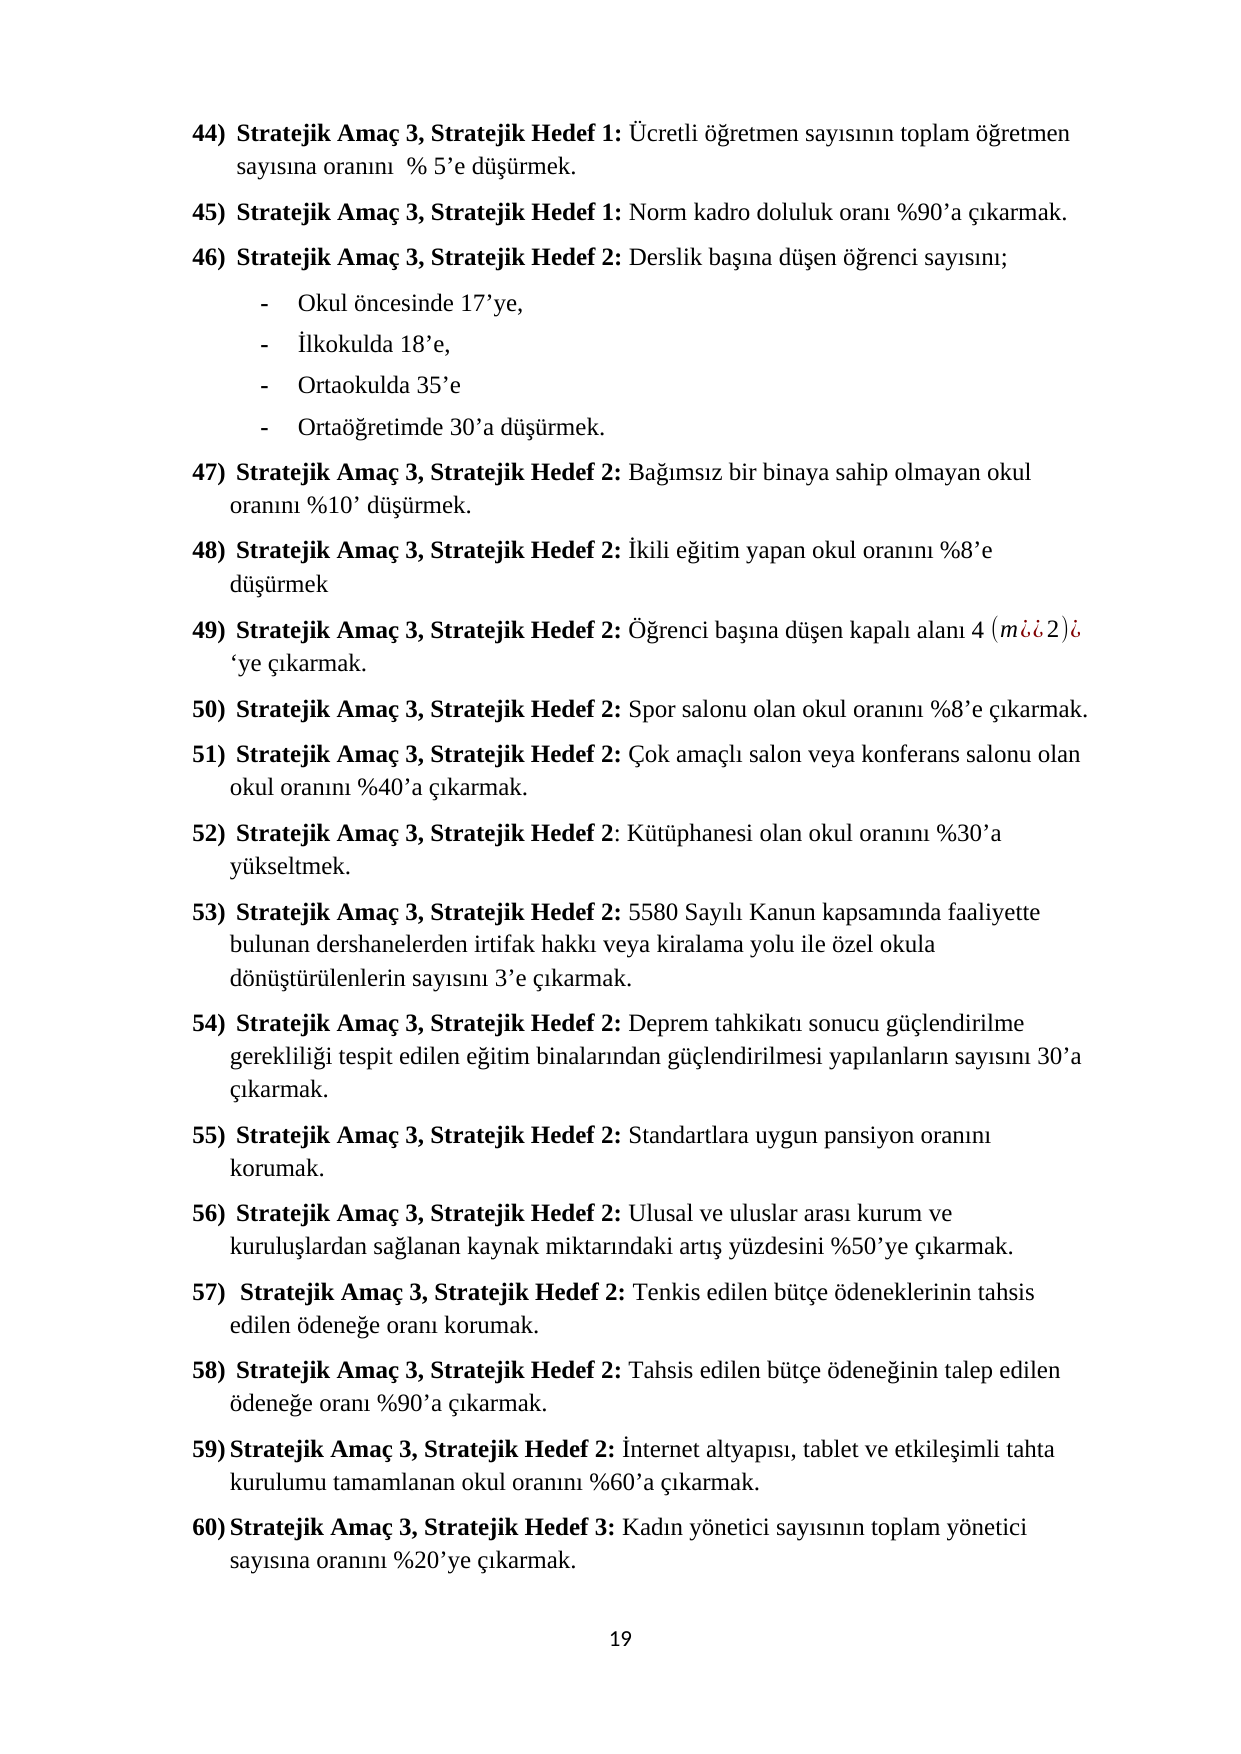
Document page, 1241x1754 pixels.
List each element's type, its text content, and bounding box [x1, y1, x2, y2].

list Stratejik Amaç 3, Stratejik Hedef 2: Spor salonu olan okul oranını %8’e çıkarmak. [192, 694, 1092, 723]
list Stratejik Amaç 3, Stratejik Hedef 3: Kadın yönetici sayısının toplam yönetici sayısına oranını %20’ye çıkarmak. [192, 1512, 1092, 1574]
list Stratejik Amaç 3, Stratejik Hedef 2: 5580 Sayılı Kanun kapsamında faaliyette bulunan dershanelerden irtifak hakkı veya kiralama yolu ile özel okula dönüştürülenlerin sayısını 3’e çıkarmak. [192, 897, 1092, 991]
list Stratejik Amaç 3, Stratejik Hedef 2: İnternet altyapısı, tablet ve etkileşimli tahta kurulumu tamamlanan okul oranını %60’a çıkarmak. [192, 1434, 1092, 1496]
list Stratejik Amaç 3, Stratejik Hedef 2: Tenkis edilen bütçe ödeneklerinin tahsis edilen ödeneğe oranı korumak. [192, 1277, 1092, 1338]
list Okul öncesinde 17’ye, [260, 288, 1092, 317]
list Stratejik Amaç 3, Stratejik Hedef 1: Ücretli öğretmen sayısının toplam öğretmen sayısına oranını % 5’e düşürmek. [192, 118, 1092, 180]
list Stratejik Amaç 3, Stratejik Hedef 2: Ulusal ve uluslar arası kurum ve kuruluşlardan sağlanan kaynak miktarındaki artış yüzdesini %50’ye çıkarmak. [192, 1198, 1092, 1260]
list Stratejik Amaç 3, Stratejik Hedef 2: Standartlara uygun pansiyon oranını korumak. [192, 1120, 1092, 1181]
list Stratejik Amaç 3, Stratejik Hedef 1: Norm kadro doluluk oranı %90’a çıkarmak. [192, 197, 1092, 226]
list Stratejik Amaç 3, Stratejik Hedef 2: Tahsis edilen bütçe ödeneğinin talep edilen ödeneğe oranı %90’a çıkarmak. [192, 1355, 1092, 1417]
list Stratejik Amaç 3, Stratejik Hedef 2: Derslik başına düşen öğrenci sayısını; [192, 242, 1092, 271]
list Stratejik Amaç 3, Stratejik Hedef 2: Deprem tahkikatı sonucu güçlendirilme gerekliliği tespit edilen eğitim binalarından güçlendirilmesi yapılanların sayısını 30’a çıkarmak. [192, 1008, 1092, 1103]
list Stratejik Amaç 3, Stratejik Hedef 2: Kütüphanesi olan okul oranını %30’a yükseltmek. [192, 818, 1092, 880]
list Stratejik Amaç 3, Stratejik Hedef 2: Çok amaçlı salon veya konferans salonu olan okul oranını %40’a çıkarmak. [192, 739, 1092, 801]
list Stratejik Amaç 3, Stratejik Hedef 2: Öğrenci başına düşen kapalı alanı 4 ‘ye çıkarmak. [192, 614, 1092, 677]
list Stratejik Amaç 3, Stratejik Hedef 2: Bağımsız bir binaya sahip olmayan okul oranını %10’ düşürmek. [192, 457, 1092, 519]
list Ortaöğretimde 30’a düşürmek. [260, 412, 1092, 440]
list Ortaokulda 35’e [260, 370, 1092, 399]
list Stratejik Amaç 3, Stratejik Hedef 2: İkili eğitim yapan okul oranını %8’e düşürmek [192, 536, 1092, 597]
list İlkokulda 18’e, [260, 329, 1092, 358]
